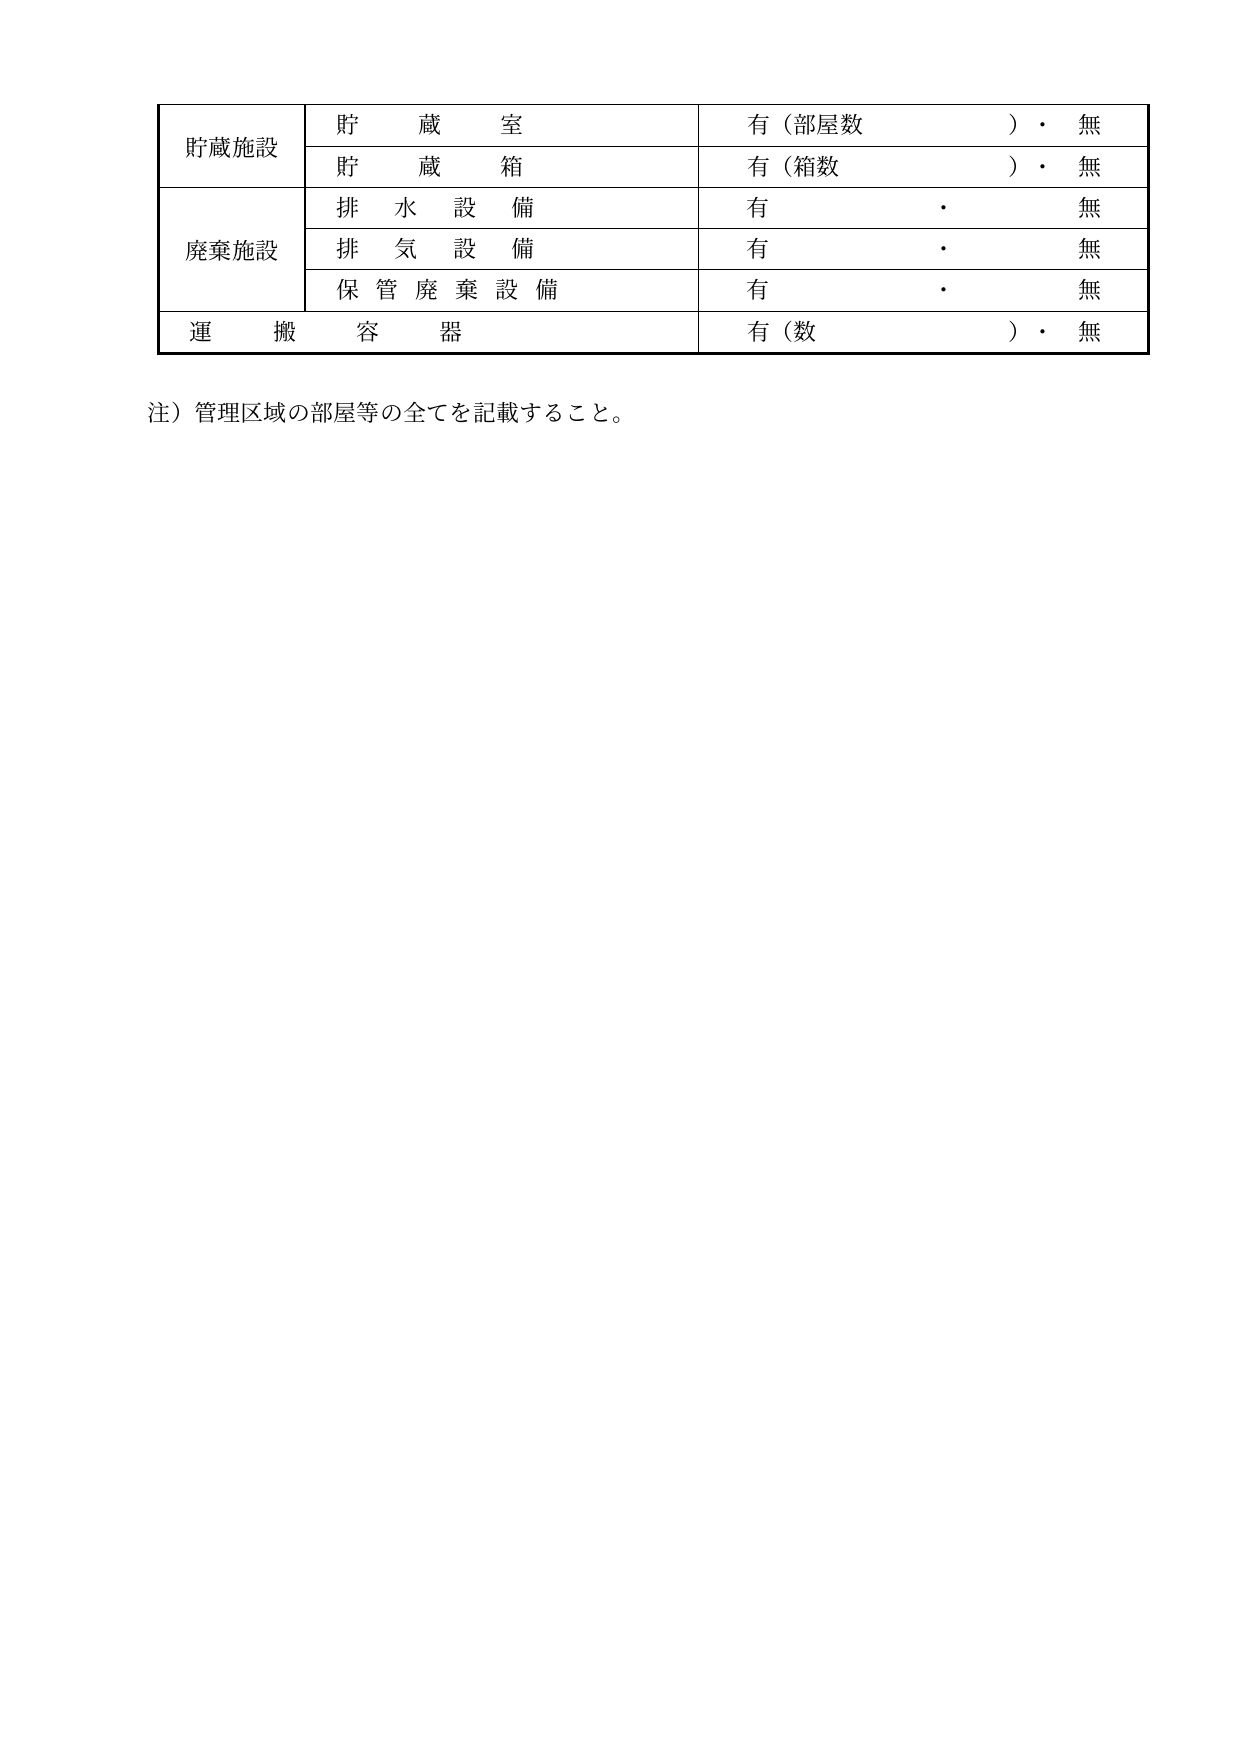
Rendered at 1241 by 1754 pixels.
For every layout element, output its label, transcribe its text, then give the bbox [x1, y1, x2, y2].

table_cell 貯蔵施設 [160, 105, 304, 187]
table_cell 排気設備 [306, 229, 698, 269]
table_cell 有（箱数 ）・ 無 [699, 147, 1147, 187]
table_cell 保管廃棄設備 [306, 270, 698, 311]
table_cell 有（数 ）・ 無 [699, 312, 1147, 352]
table_cell 貯蔵室 [306, 105, 698, 146]
table_cell 廃棄施設 [160, 188, 304, 311]
table_cell 有 ・ 無 [699, 270, 1147, 311]
table_cell 排水設備 [306, 188, 698, 228]
table_cell 運搬容器 [160, 312, 698, 352]
table_cell 有 ・ 無 [699, 188, 1147, 228]
table_cell 貯蔵箱 [306, 147, 698, 187]
table_cell 有（部屋数 ）・ 無 [699, 105, 1147, 146]
table_cell 有 ・ 無 [699, 229, 1147, 269]
text 注）管理区域の部屋等の全てを記載すること。 [148, 392, 1152, 430]
